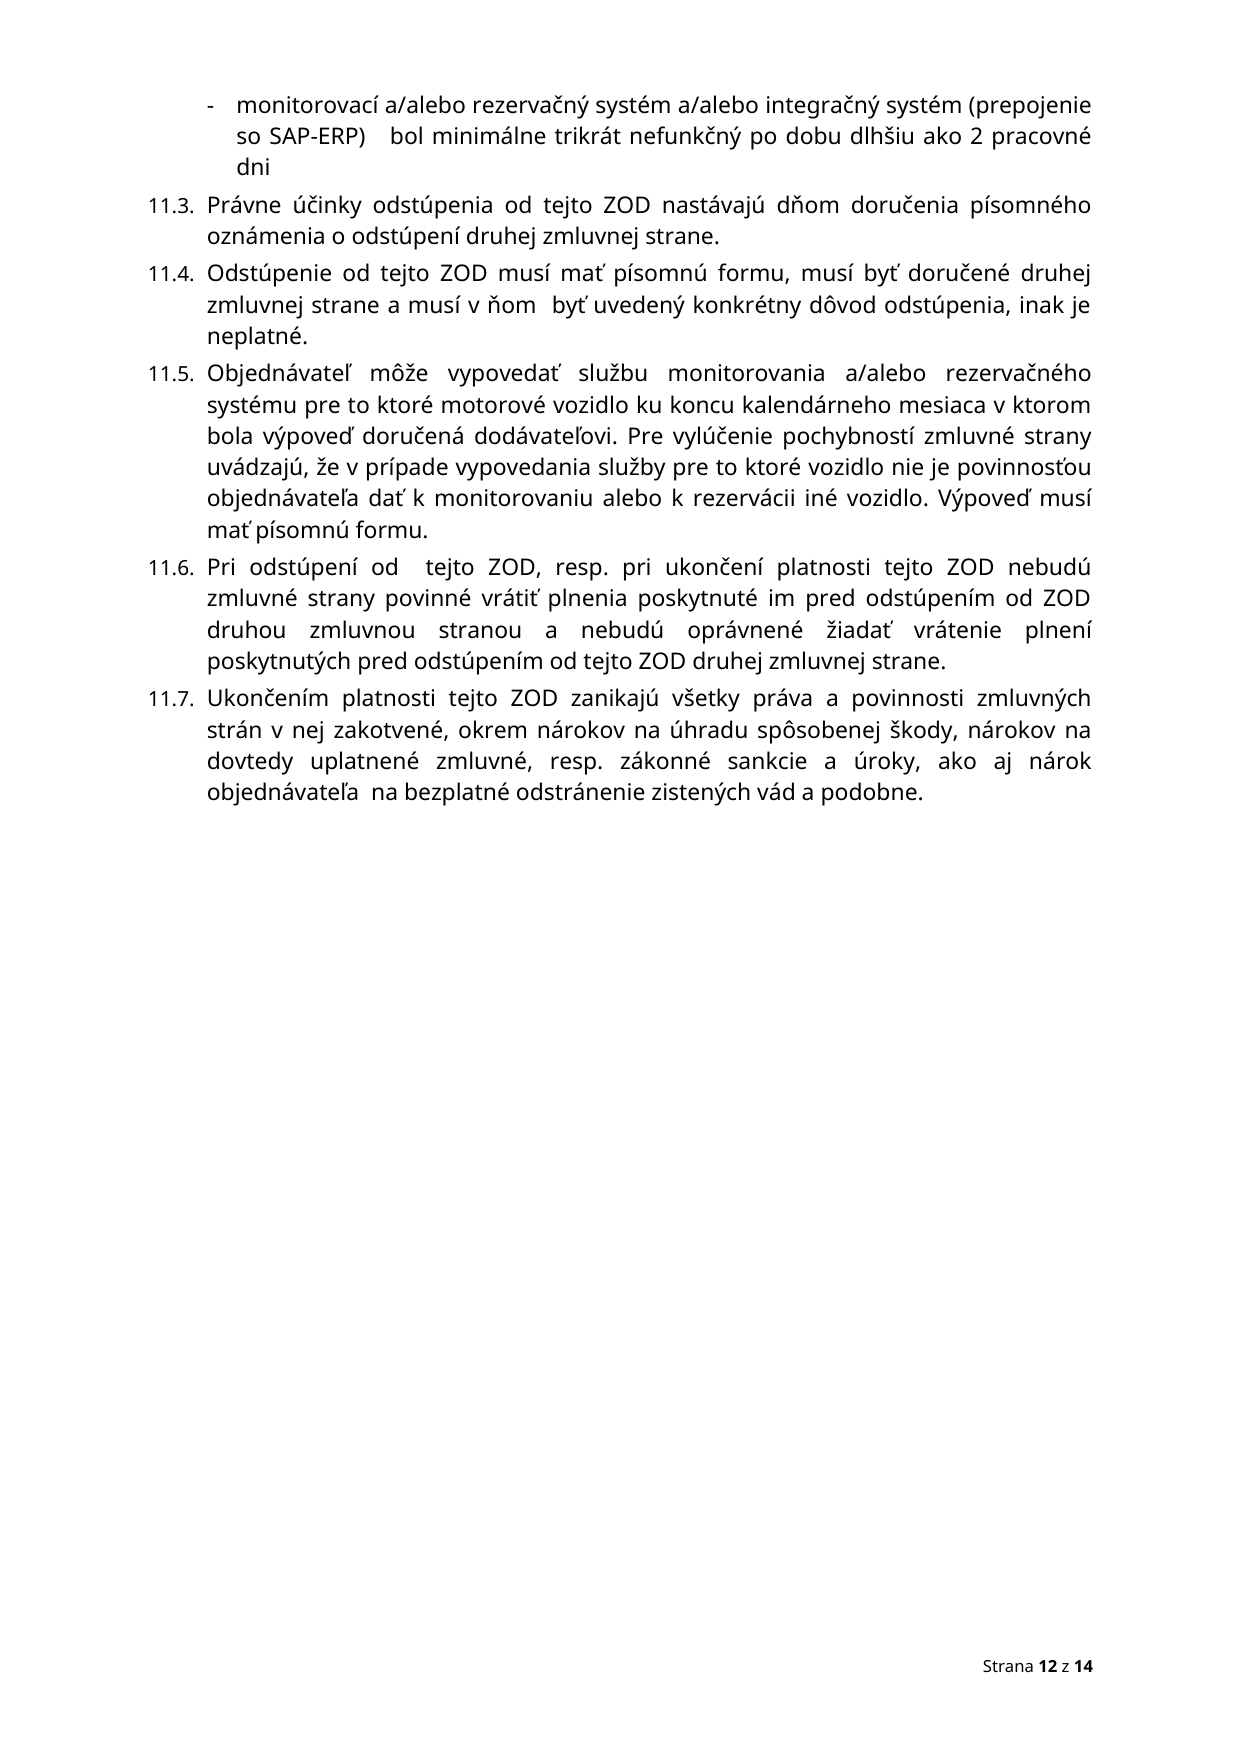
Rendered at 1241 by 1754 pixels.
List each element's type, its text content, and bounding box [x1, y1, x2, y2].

text - monitorovací a/alebo rezervačný systém a/alebo integračný systém (prepojenie so SAP-ERP) bol minimálne trikrát nefunkčný po dobu dlhšiu ako 2 pracovné dni [207, 89, 1093, 182]
list Právne účinky odstúpenia od tejto ZOD nastávajú dňom doručenia písomného oznámenia o odstúpení druhej zmluvnej strane. [148, 189, 1093, 251]
list Objednávateľ môže vypovedať službu monitorovania a/alebo rezervačného systému pre to ktoré motorové vozidlo ku koncu kalendárneho mesiaca v ktorom bola výpoveď doručená dodávateľovi. Pre vylúčenie pochybností zmluvné strany uvádzajú, že v prípade vypovedania služby pre to ktoré vozidlo nie je povinnosťou objednávateľa dať k monitorovaniu alebo k rezervácii iné vozidlo. Výpoveď musí mať písomnú formu. [148, 357, 1093, 545]
list Pri odstúpení od tejto ZOD, resp. pri ukončení platnosti tejto ZOD nebudú zmluvné strany povinné vrátiť plnenia poskytnuté im pred odstúpením od ZOD druhou zmluvnou stranou a nebudú oprávnené žiadať vrátenie plnení poskytnutých pred odstúpením od tejto ZOD druhej zmluvnej strane. [148, 551, 1093, 676]
list Odstúpenie od tejto ZOD musí mať písomnú formu, musí byť doručené druhej zmluvnej strane a musí v ňom byť uvedený konkrétny dôvod odstúpenia, inak je neplatné. [148, 257, 1093, 351]
list Ukončením platnosti tejto ZOD zanikajú všetky práva a povinnosti zmluvných strán v nej zakotvené, okrem nárokov na úhradu spôsobenej škody, nárokov na dovtedy uplatnené zmluvné, resp. zákonné sankcie a úroky, ako aj nárok objednávateľa na bezplatné odstránenie zistených vád a podobne. [148, 682, 1093, 807]
